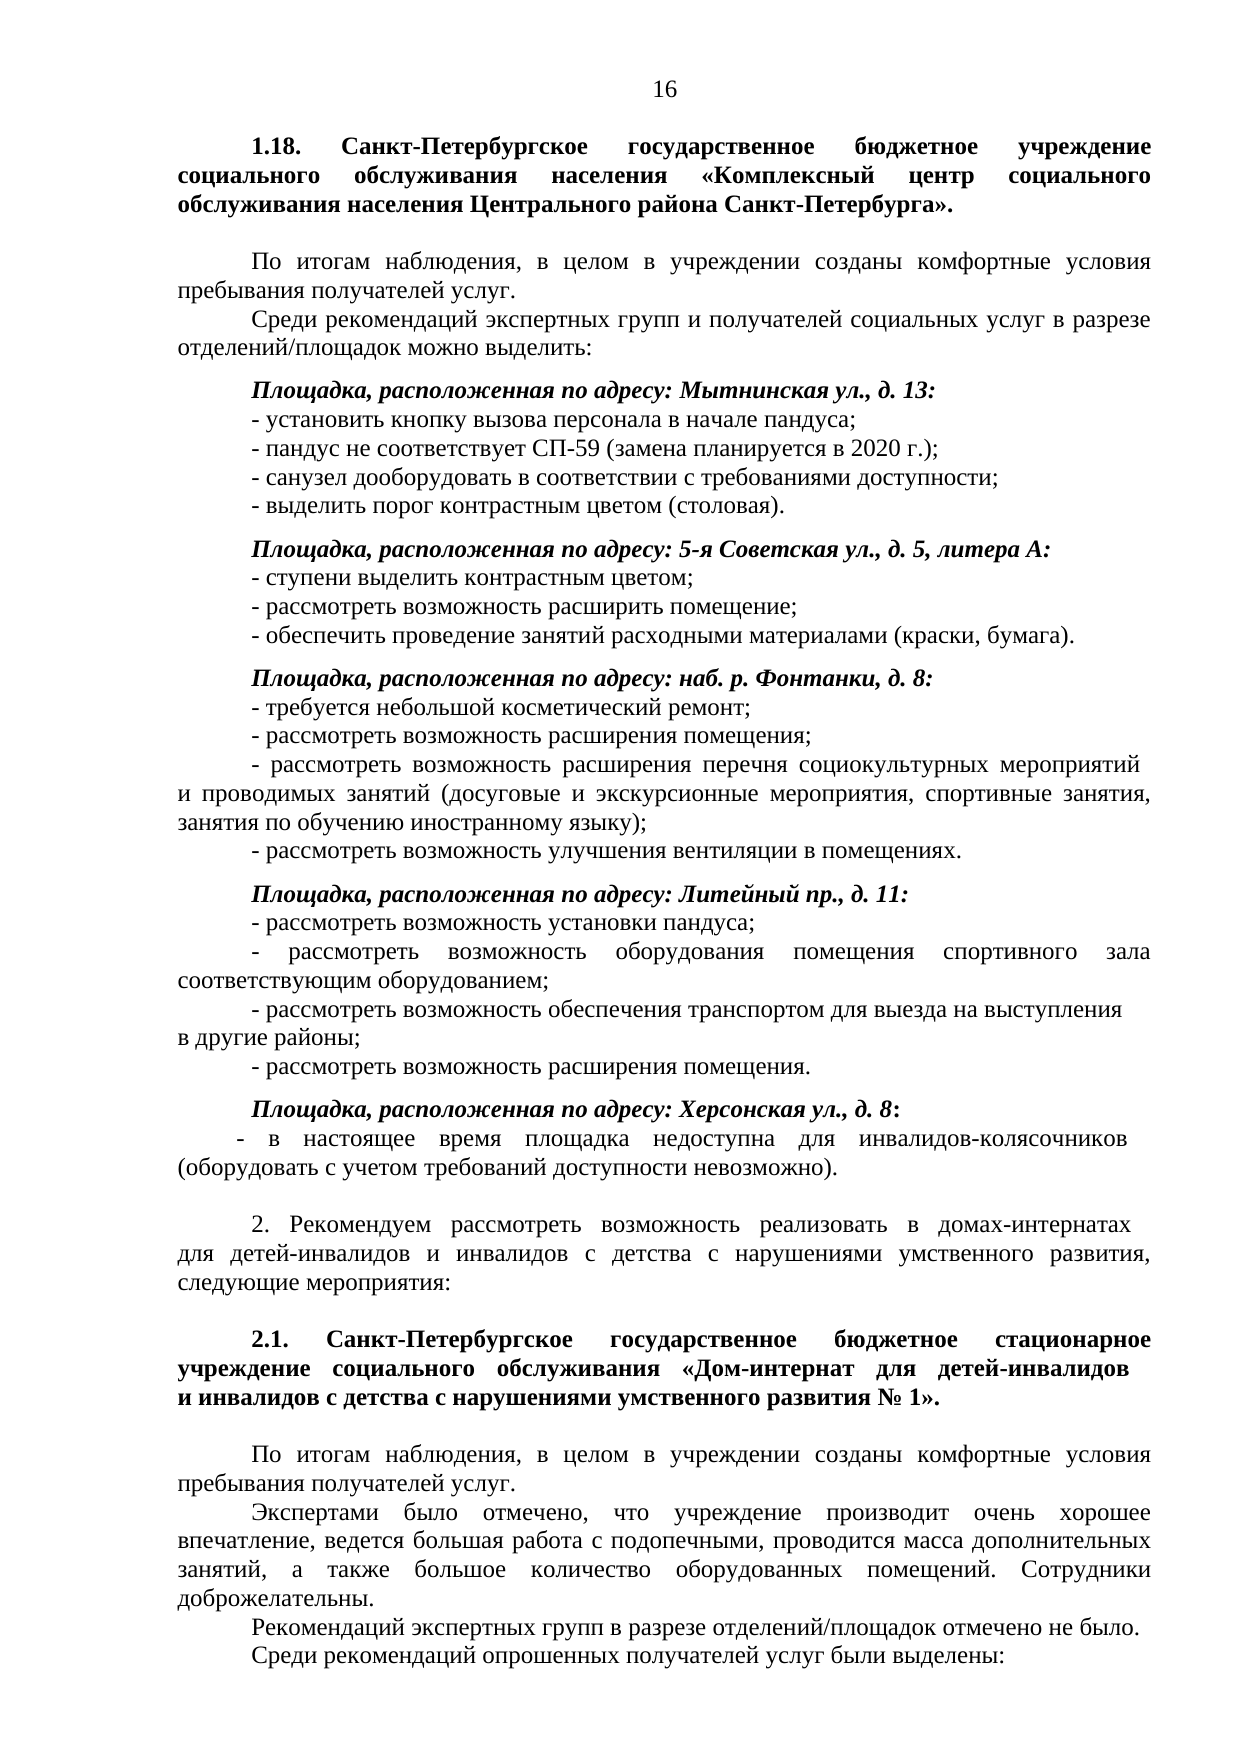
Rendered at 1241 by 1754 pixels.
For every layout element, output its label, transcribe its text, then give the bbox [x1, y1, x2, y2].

text Площадка, расположенная по адресу: 5-я Советская ул., д. 5, литера А: [251, 534, 1152, 562]
list 1.18. Санкт-Петербургское государственное бюджетное учреждение социального обслуживания населения «Комплексный центр социального обслуживания населения Центрального района Санкт-Петербурга». [177, 131, 1152, 217]
text Среди рекомендаций опрошенных получателей услуг были выделены: [177, 1641, 1152, 1669]
text - рассмотреть возможность улучшения вентиляции в помещениях. [177, 836, 1152, 864]
text - выделить порог контрастным цветом (столовая). [251, 491, 1152, 519]
text 2. Рекомендуем рассмотреть возможность реализовать в домах-интернатах для детей-инвалидов и инвалидов с детства с нарушениями умственного развития, следующие мероприятия: [177, 1209, 1152, 1296]
text - обеспечить проведение занятий расходными материалами (краски, бумага). [177, 620, 1152, 649]
text Рекомендаций экспертных групп в разрезе отделений/площадок отмечено не было. [177, 1612, 1152, 1641]
list - санузел дооборудовать в соответствии с требованиями доступности; [177, 462, 1152, 491]
text - рассмотреть возможность расширения помещения; [177, 721, 1152, 749]
text - рассмотреть возможность установки пандуса; [177, 907, 1152, 936]
list Площадка, расположенная по адресу: Мытнинская ул., д. 13: [251, 376, 1152, 404]
text По итогам наблюдения, в целом в учреждении созданы комфортные условия пребывания получателей услуг. [177, 246, 1152, 304]
text Площадка, расположенная по адресу: Литейный пр., д. 11: [251, 879, 1152, 907]
text Площадка, расположенная по адресу: наб. р. Фонтанки, д. 8: [251, 663, 1152, 692]
text Экспертами было отмечено, что учреждение производит очень хорошее впечатление, ведется большая работа с подопечными, проводится масса дополнительных занятий, а также большое количество оборудованных помещений. Сотрудники доброжелательны. [177, 1497, 1152, 1612]
text Площадка, расположенная по адресу: Херсонская ул., д. 8: [251, 1094, 1152, 1123]
text - рассмотреть возможность расширения перечня социокультурных мероприятий и проводимых занятий (досуговые и экскурсионные мероприятия, спортивные занятия, занятия по обучению иностранному языку); [177, 749, 1152, 836]
text - ступени выделить контрастным цветом; [251, 562, 1152, 591]
text - рассмотреть возможность оборудования помещения спортивного зала соответствующим оборудованием; [177, 936, 1152, 994]
list - пандус не соответствует СП-59 (замена планируется в 2020 г.); [177, 433, 1152, 462]
text - рассмотреть возможность обеспечения транспортом для выезда на выступления в другие районы; [177, 994, 1152, 1051]
text По итогам наблюдения, в целом в учреждении созданы комфортные условия пребывания получателей услуг. [177, 1439, 1152, 1497]
text Среди рекомендаций экспертных групп и получателей социальных услуг в разрезе отделений/площадок можно выделить: [177, 304, 1152, 361]
text - в настоящее время площадка недоступна для инвалидов-колясочников (оборудовать с учетом требований доступности невозможно). [177, 1123, 1152, 1181]
list 2.1. Санкт-Петербургское государственное бюджетное стационарное учреждение социального обслуживания «Дом-интернат для детей-инвалидов и инвалидов с детства с нарушениями умственного развития № 1». [177, 1324, 1152, 1411]
text - рассмотреть возможность расширить помещение; [177, 591, 1152, 620]
text - рассмотреть возможность расширения помещения. [177, 1051, 1152, 1080]
list - установить кнопку вызова персонала в начале пандуса; [177, 404, 1152, 433]
text - требуется небольшой косметический ремонт; [177, 692, 1152, 721]
